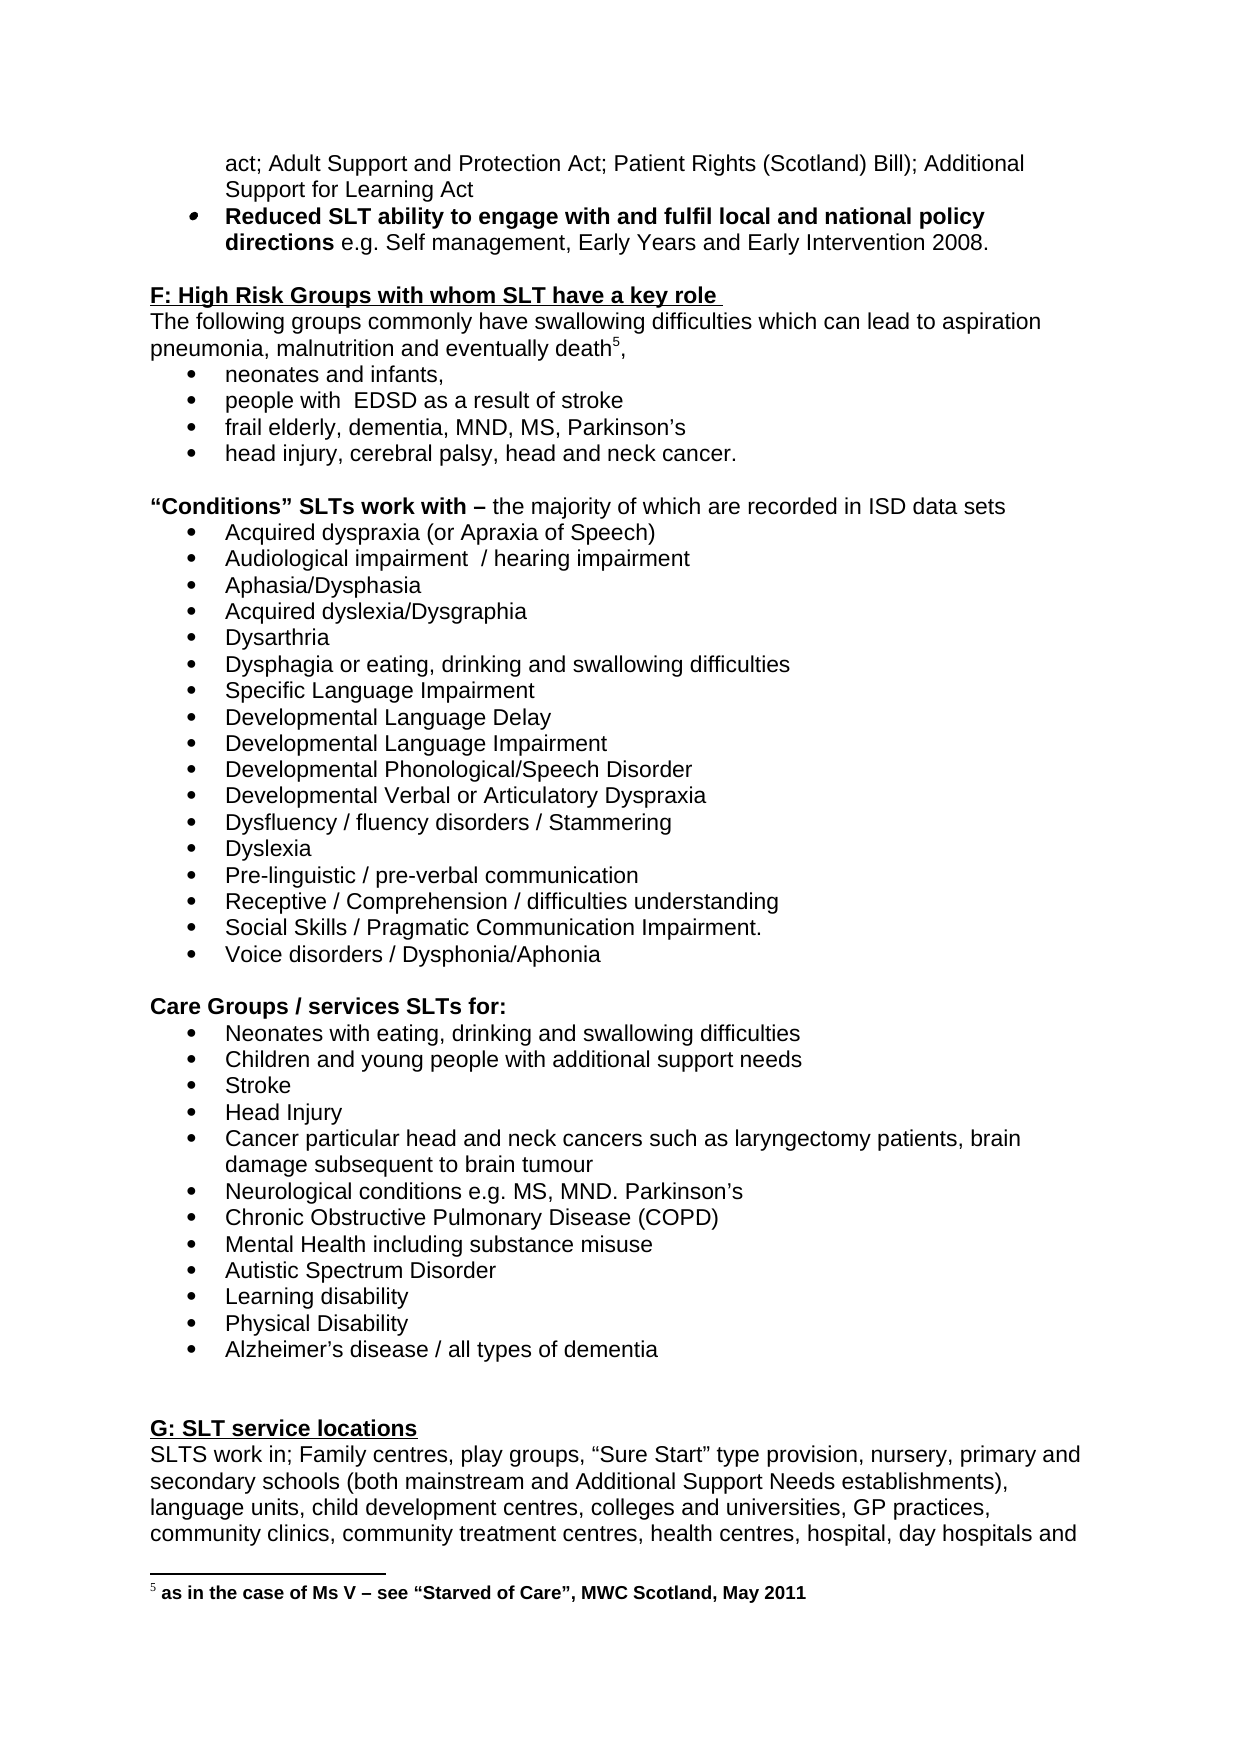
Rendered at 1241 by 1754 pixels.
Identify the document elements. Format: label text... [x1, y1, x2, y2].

list Dysarthria [187, 624, 1090, 651]
text F: High Risk Groups with whom SLT have a key role [150, 282, 1090, 308]
list Neonates with eating, drinking and swallowing difficulties [187, 1020, 1090, 1046]
list Alzheimer’s disease / all types of dementia [187, 1336, 1090, 1362]
list Voice disorders / Dysphonia/Aphonia [187, 941, 1090, 967]
list Learning disability [187, 1283, 1090, 1309]
list Chronic Obstructive Pulmonary Disease (COPD) [187, 1204, 1090, 1231]
list Developmental Phonological/Speech Disorder [187, 756, 1090, 782]
list Receptive / Comprehension / difficulties understanding [187, 888, 1090, 914]
list Acquired dyspraxia (or Apraxia of Speech) [187, 519, 1090, 545]
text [150, 1441, 1090, 1547]
list Aphasia/Dysphasia [187, 572, 1090, 598]
list Neurological conditions e.g. MS, MND. Parkinson’s [187, 1178, 1090, 1204]
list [187, 150, 1090, 203]
list Reduced SLT ability to engage with and fulfil local and national policy directions e.g. Self management, Early Years and Early Intervention 2008. [187, 203, 1090, 255]
list Physical Disability [187, 1309, 1090, 1336]
list Cancer particular head and neck cancers such as laryngectomy patients, brain damage subsequent to brain tumour [187, 1125, 1090, 1178]
list Dyslexia [187, 835, 1090, 862]
list Social Skills / Pragmatic Communication Impairment. [187, 914, 1090, 941]
text Care Groups / services SLTs for: [150, 993, 1090, 1020]
list Head Injury [187, 1099, 1090, 1125]
list head injury, cerebral palsy, head and neck cancer. [187, 440, 1090, 466]
list Developmental Language Impairment [187, 730, 1090, 756]
list Audiological impairment / hearing impairment [187, 545, 1090, 572]
text The following groups commonly have swallowing difficulties which can lead to aspiration pneumonia, malnutrition and eventually death, [150, 308, 1090, 361]
list neonates and infants, [187, 361, 1090, 387]
list Autistic Spectrum Disorder [187, 1257, 1090, 1283]
list “Conditions” SLTs work with – the majority of which are recorded in ISD data sets [150, 493, 1090, 519]
list Children and young people with additional support needs [187, 1046, 1090, 1072]
list Acquired dyslexia/Dysgraphia [187, 598, 1090, 624]
text G: SLT service locations [150, 1415, 1090, 1441]
list Dysfluency / fluency disorders / Stammering [187, 809, 1090, 835]
list Pre-linguistic / pre-verbal communication [187, 862, 1090, 888]
list Stroke [187, 1072, 1090, 1099]
list Specific Language Impairment [187, 677, 1090, 703]
list Developmental Verbal or Articulatory Dyspraxia [187, 782, 1090, 809]
list frail elderly, dementia, MND, MS, Parkinson’s [187, 413, 1090, 440]
list Developmental Language Delay [187, 703, 1090, 730]
list Dysphagia or eating, drinking and swallowing difficulties [187, 651, 1090, 677]
list Mental Health including substance misuse [187, 1231, 1090, 1257]
list people with EDSD as a result of stroke [187, 387, 1090, 413]
